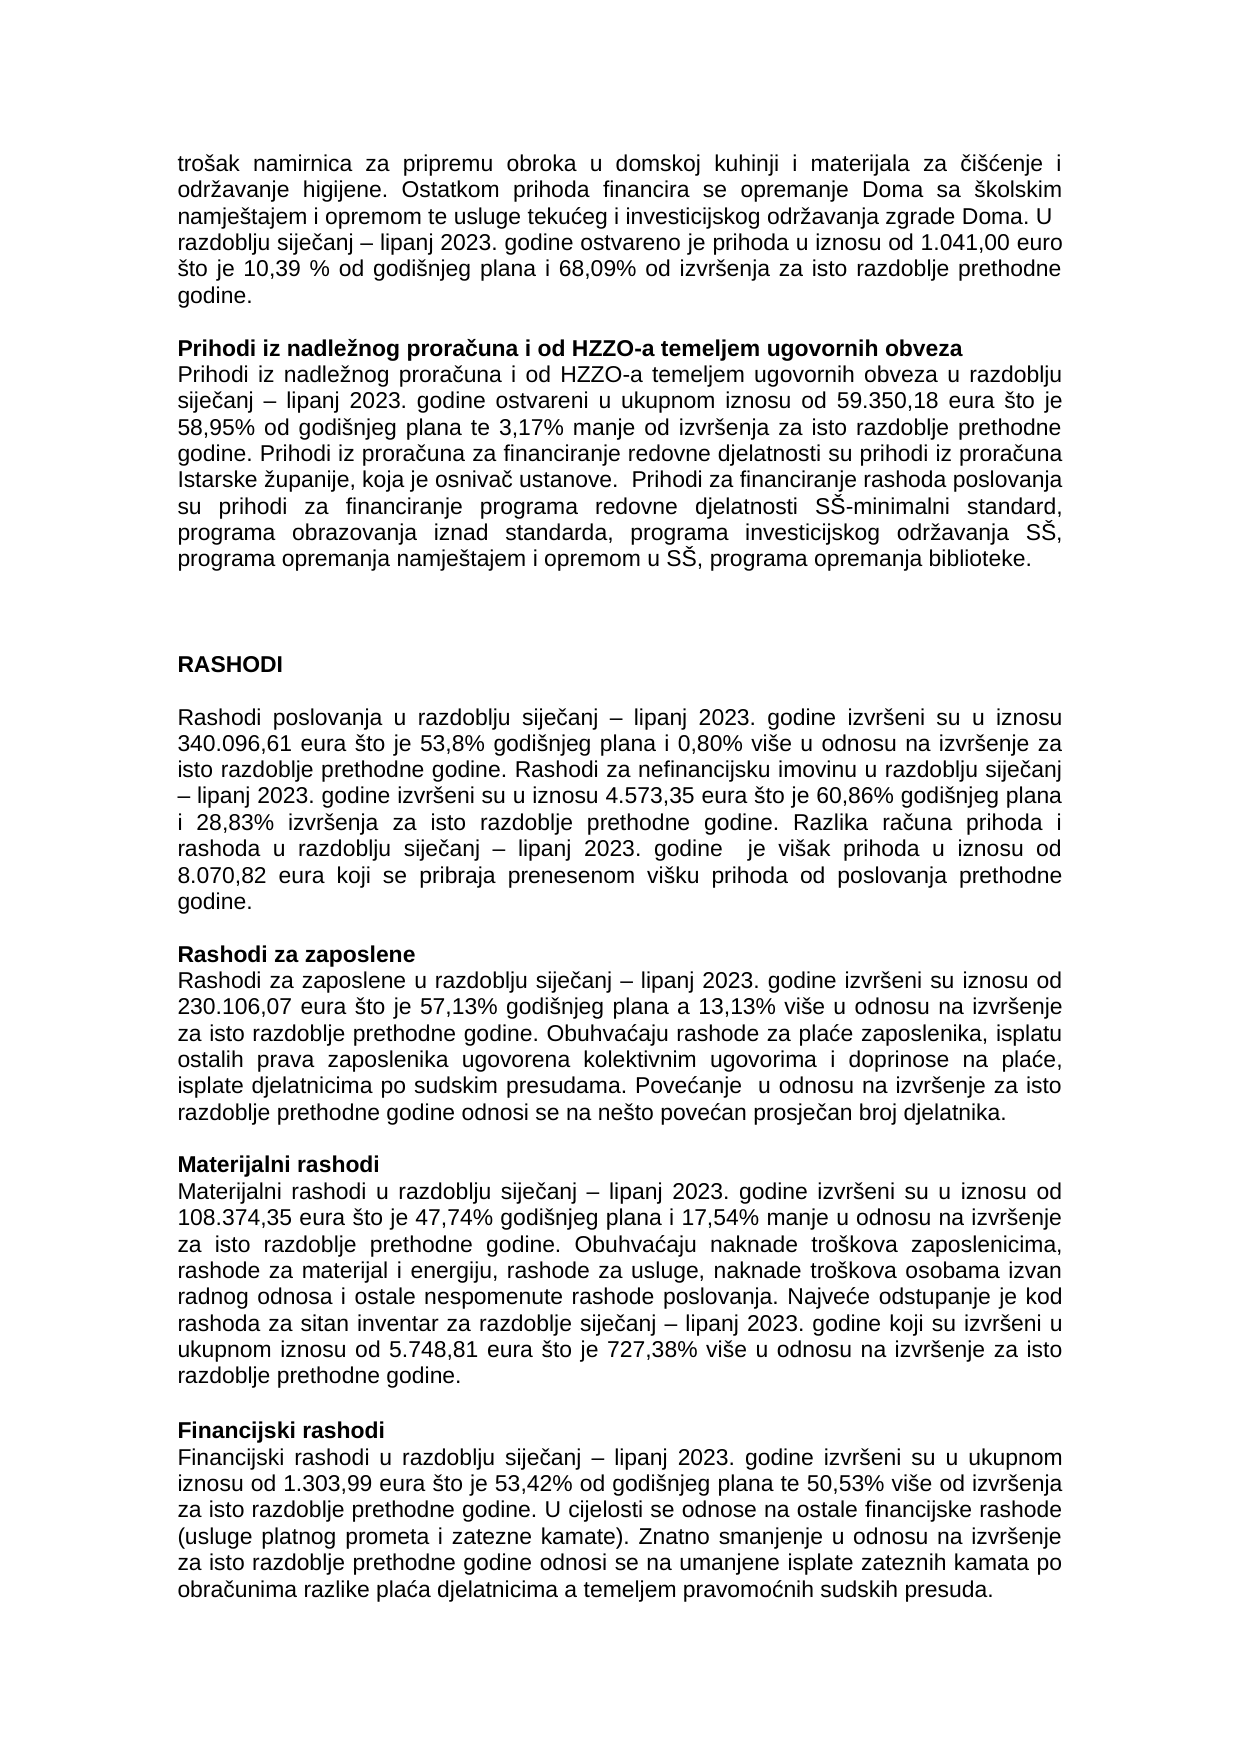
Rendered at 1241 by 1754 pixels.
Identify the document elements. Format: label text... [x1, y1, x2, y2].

text Prihodi iz nadležnog proračuna i od HZZO-a temeljem ugovornih obveza u razdoblju siječanj – lipanj 2023. godine ostvareni u ukupnom iznosu od 59.350,18 eura što je 58,95% od godišnjeg plana te 3,17% manje od izvršenja za isto razdoblje prethodne godine. Prihodi iz proračuna za financiranje redovne djelatnosti su prihodi iz proračuna Istarske županije, koja je osnivač ustanove. Prihodi za financiranje rashoda poslovanja su prihodi za financiranje programa redovne djelatnosti SŠ-minimalni standard, programa obrazovanja iznad standarda, programa investicijskog održavanja SŠ, programa opremanja namještajem i opremom u SŠ, programa opremanja biblioteke. [177, 361, 1063, 572]
text razdoblju siječanj – lipanj 2023. godine ostvareno je prihoda u iznosu od 1.041,00 euro što je 10,39 % od godišnjeg plana i 68,09% od izvršenja za isto razdoblje prethodne godine. [177, 229, 1063, 308]
text Materijalni rashodi u razdoblju siječanj – lipanj 2023. godine izvršeni su u iznosu od 108.374,35 eura što je 47,74% godišnjeg plana i 17,54% manje u odnosu na izvršenje za isto razdoblje prethodne godine. Obuhvaćaju naknade troškova zaposlenicima, rashode za materijal i energiju, rashode za usluge, naknade troškova osobama izvan radnog odnosa i ostale nespomenute rashode poslovanja. Najveće odstupanje je kod rashoda za sitan inventar za razdoblje siječanj – lipanj 2023. godine koji su izvršeni u ukupnom iznosu od 5.748,81 eura što je 727,38% više u odnosu na izvršenje za isto razdoblje prethodne godine. [177, 1178, 1063, 1389]
text Rashodi za zaposlene u razdoblju siječanj – lipanj 2023. godine izvršeni su iznosu od 230.106,07 eura što je 57,13% godišnjeg plana a 13,13% više u odnosu na izvršenje za isto razdoblje prethodne godine. Obuhvaćaju rashode za plaće zaposlenika, isplatu ostalih prava zaposlenika ugovorena kolektivnim ugovorima i doprinose na plaće, isplate djelatnicima po sudskim presudama. Povećanje u odnosu na izvršenje za isto razdoblje prethodne godine odnosi se na nešto povećan prosječan broj djelatnika. [177, 967, 1063, 1125]
text Rashodi poslovanja u razdoblju siječanj – lipanj 2023. godine izvršeni su u iznosu 340.096,61 eura što je 53,8% godišnjeg plana i 0,80% više u odnosu na izvršenje za isto razdoblje prethodne godine. Rashodi za nefinancijsku imovinu u razdoblju siječanj – lipanj 2023. godine izvršeni su u iznosu 4.573,35 eura što je 60,86% godišnjeg plana i 28,83% izvršenja za isto razdoblje prethodne godine. Razlika računa prihoda i rashoda u razdoblju siječanj – lipanj 2023. godine je višak prihoda u iznosu od 8.070,82 eura koji se pribraja prenesenom višku prihoda od poslovanja prethodne godine. [177, 703, 1063, 914]
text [177, 150, 1063, 229]
text Rashodi za zaposlene [177, 941, 1063, 967]
text Prihodi iz nadležnog proračuna i od HZZO-a temeljem ugovornih obveza [177, 334, 1063, 361]
text Financijski rashodi [177, 1417, 1063, 1444]
text Financijski rashodi u razdoblju siječanj – lipanj 2023. godine izvršeni su u ukupnom iznosu od 1.303,99 eura što je 53,42% od godišnjeg plana te 50,53% više od izvršenja za isto razdoblje prethodne godine. U cijelosti se odnose na ostale financijske rashode (usluge platnog prometa i zatezne kamate). Znatno smanjenje u odnosu na izvršenje za isto razdoblje prethodne godine odnosi se na umanjene isplate zateznih kamata po obračunima razlike plaća djelatnicima a temeljem pravomoćnih sudskih presuda. [177, 1444, 1063, 1602]
text Materijalni rashodi [177, 1151, 1063, 1178]
text RASHODI [177, 651, 1063, 677]
